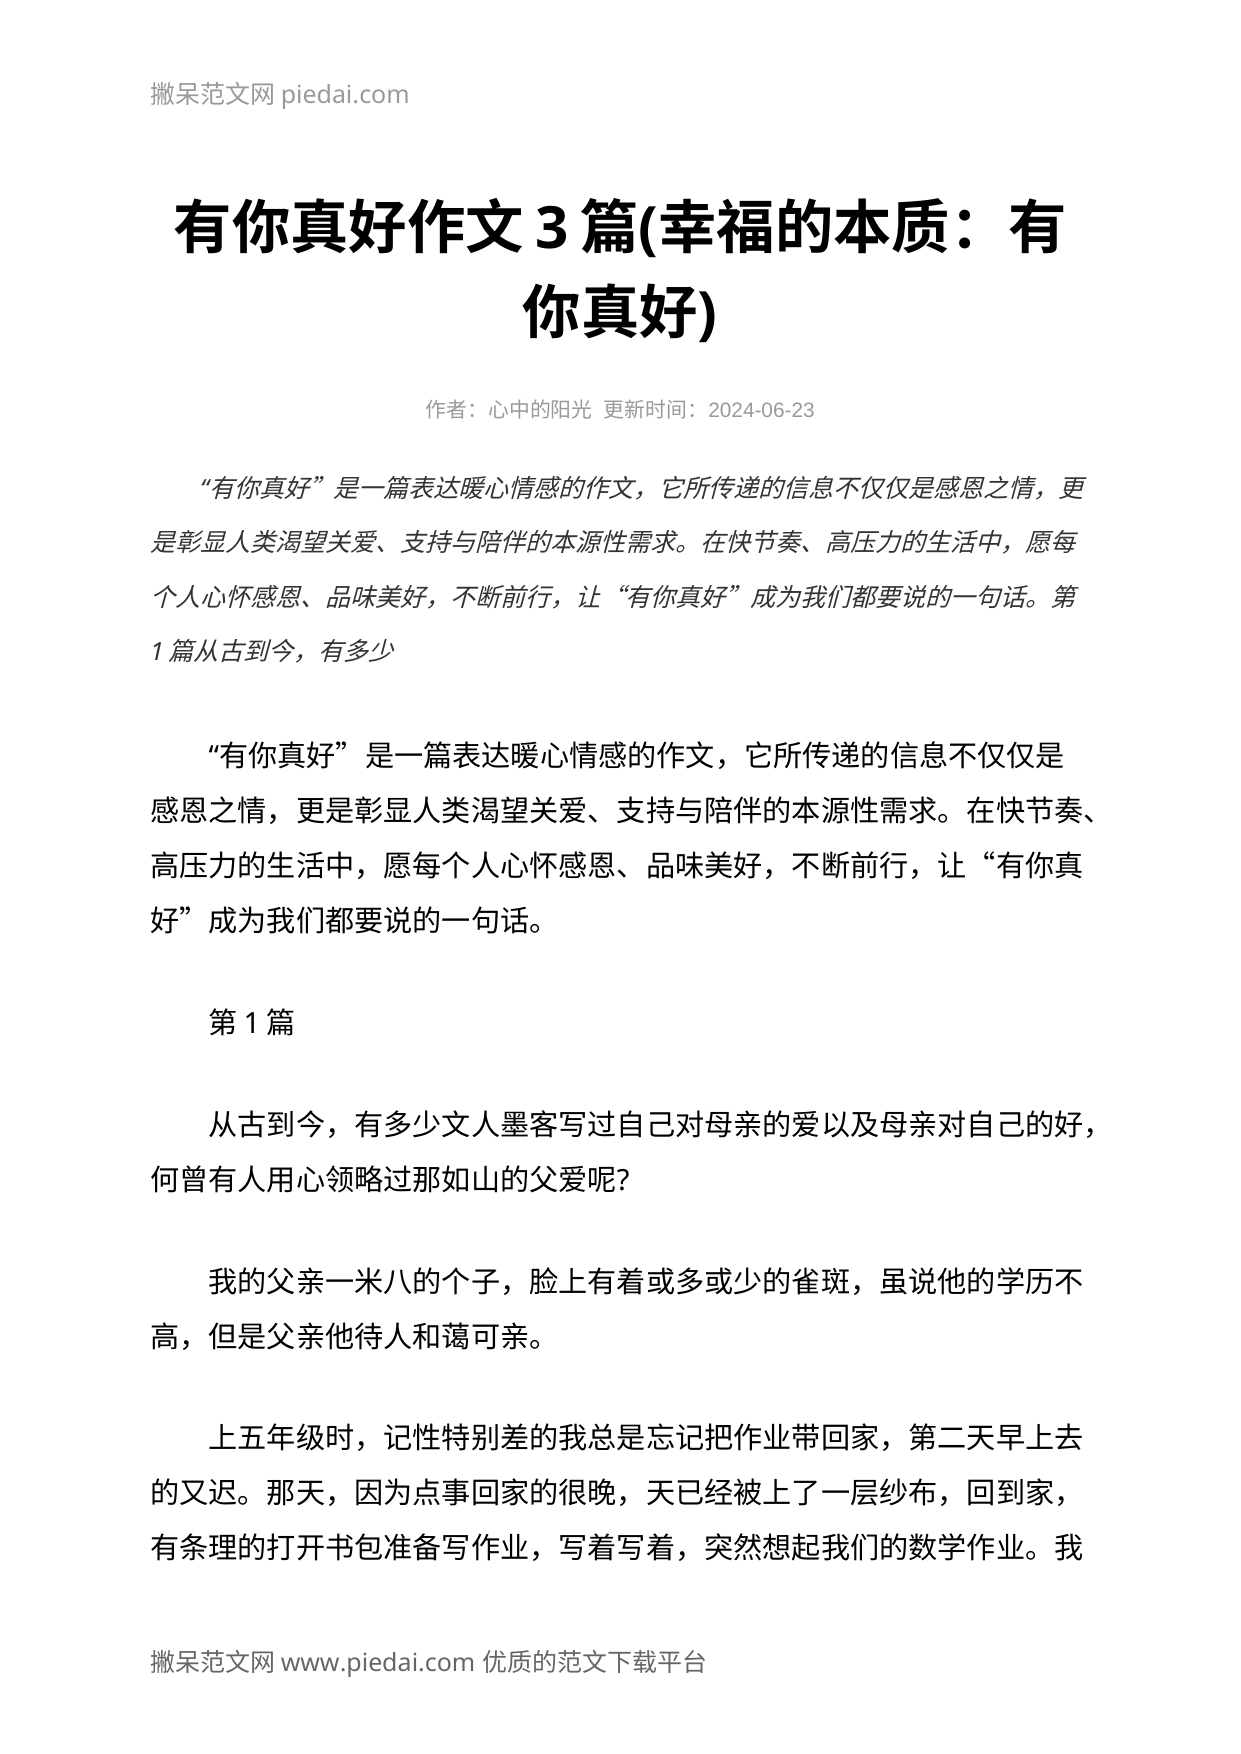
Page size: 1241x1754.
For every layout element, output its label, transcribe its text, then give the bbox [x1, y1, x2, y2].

text 第1篇 [150, 999, 1090, 1042]
text 作者：心中的阳光 更新时间：2024-06-23 [150, 398, 1090, 422]
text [150, 1415, 1090, 1567]
subtitle 有你真好作文3篇(幸福的本质：有你真好) [150, 181, 1090, 351]
text “有你真好”是一篇表达暖心情感的作文，它所传递的信息不仅仅是感恩之情，更是彰显人类渴望关爱、支持与陪伴的本源性需求。在快节奏、高压力的生活中，愿每个人心怀感恩、品味美好，不断前行，让“有你真好”成为我们都要说的一句话。第1篇从古到今，有多少 [150, 468, 1090, 668]
text “有你真好”是一篇表达暖心情感的作文，它所传递的信息不仅仅是感恩之情，更是彰显人类渴望关爱、支持与陪伴的本源性需求。在快节奏、高压力的生活中，愿每个人心怀感恩、品味美好，不断前行，让“有你真好”成为我们都要说的一句话。 [150, 733, 1090, 940]
text 从古到今，有多少文人墨客写过自己对母亲的爱以及母亲对自己的好，何曾有人用心领略过那如山的父爱呢? [150, 1101, 1090, 1199]
text 我的父亲一米八的个子，脸上有着或多或少的雀斑，虽说他的学历不高，但是父亲他待人和蔼可亲。 [150, 1258, 1090, 1356]
